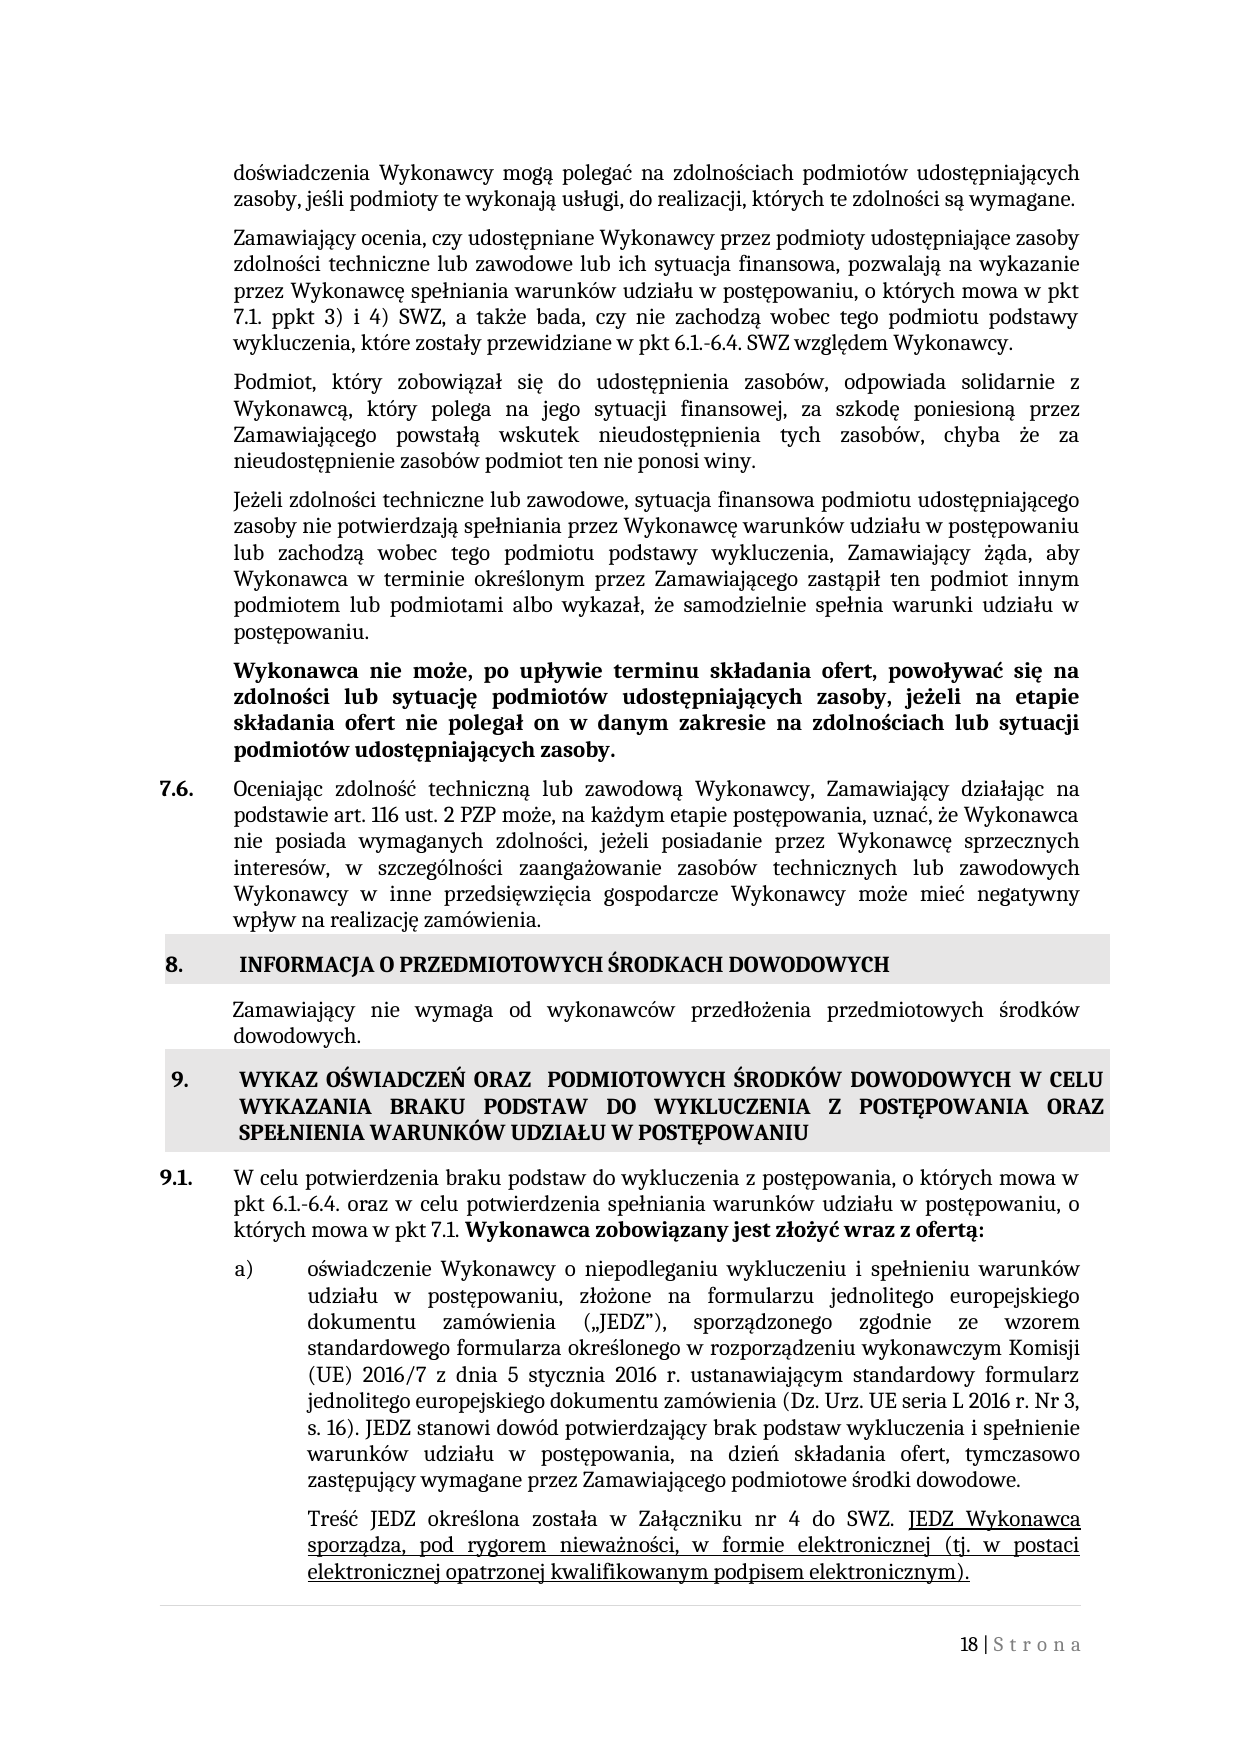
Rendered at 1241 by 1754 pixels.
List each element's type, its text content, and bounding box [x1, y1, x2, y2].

text 7.6. Oceniając zdolność techniczną lub zawodową Wykonawcy, Zamawiający działając na podstawie art. 116 ust. 2 PZP może, na każdym etapie postępowania, uznać, że Wykonawca nie posiada wymaganych zdolności, jeżeli posiadanie przez Wykonawcę sprzecznych interesów, w szczególności zaangażowanie zasobów technicznych lub zawodowych Wykonawcy w inne przedsięwzięcia gospodarcze Wykonawcy może mieć negatywny wpływ na realizację zamówienia. [159, 775, 1081, 933]
table_header 9. WYKAZ OŚWIADCZEŃ ORAZ PODMIOTOWYCH ŚRODKÓW DOWODOWYCH W CELU WYKAZANIA BRAKU PODSTAW DO WYKLUCZENIA Z POSTĘPOWANIA ORAZ SPEŁNIENIA WARUNKÓW UDZIAŁU W POSTĘPOWANIU [165, 1049, 1110, 1152]
list Treść JEDZ określona została w Załączniku nr 4 do SWZ. JEDZ Wykonawca sporządza, pod rygorem nieważności, w formie elektronicznej (tj. w postaci elektronicznej opatrzonej kwalifikowanym podpisem elektronicznym). [307, 1506, 1081, 1585]
text Podmiot, który zobowiązał się do udostępnienia zasobów, odpowiada solidarnie z Wykonawcą, który polega na jego sytuacji finansowej, za szkodę poniesioną przez Zamawiającego powstałą wskutek nieudostępnienia tych zasobów, chyba że za nieudostępnienie zasobów podmiot ten nie ponosi winy. [233, 369, 1081, 474]
list a) oświadczenie Wykonawcy o niepodleganiu wykluczeniu i spełnieniu warunków udziału w postępowaniu, złożone na formularzu jednolitego europejskiego dokumentu zamówienia („JEDZ”), sporządzonego zgodnie ze wzorem standardowego formularza określonego w rozporządzeniu wykonawczym Komisji (UE) 2016/7 z dnia 5 stycznia 2016 r. ustanawiającym standardowy formularz jednolitego europejskiego dokumentu zamówienia (Dz. Urz. UE seria L 2016 r. Nr 3, s. 16). JEDZ stanowi dowód potwierdzający brak podstaw wykluczenia i spełnienie warunków udziału w postępowania, na dzień składania ofert, tymczasowo zastępujący wymagane przez Zamawiającego podmiotowe środki dowodowe. [234, 1256, 1081, 1493]
text Zamawiający ocenia, czy udostępniane Wykonawcy przez podmioty udostępniające zasoby zdolności techniczne lub zawodowe lub ich sytuacja finansowa, pozwalają na wykazanie przez Wykonawcę spełniania warunków udziału w postępowaniu, o których mowa w pkt 7.1. ppkt 3) i 4) SWZ, a także bada, czy nie zachodzą wobec tego podmiotu podstawy wykluczenia, które zostały przewidziane w pkt 6.1.-6.4. SWZ względem Wykonawcy. [233, 225, 1081, 356]
text 9.1. W celu potwierdzenia braku podstaw do wykluczenia z postępowania, o których mowa w pkt 6.1.-6.4. oraz w celu potwierdzenia spełniania warunków udziału w postępowaniu, o których mowa w pkt 7.1. Wykonawca zobowiązany jest złożyć wraz z ofertą: [159, 1164, 1081, 1244]
text Jeżeli zdolności techniczne lub zawodowe, sytuacja finansowa podmiotu udostępniającego zasoby nie potwierdzają spełniania przez Wykonawcę warunków udziału w postępowaniu lub zachodzą wobec tego podmiotu podstawy wykluczenia, Zamawiający żąda, aby Wykonawca w terminie określonym przez Zamawiającego zastąpił ten podmiot innym podmiotem lub podmiotami albo wykazał, że samodzielnie spełnia warunki udziału w postępowaniu. [233, 487, 1081, 645]
text Wykonawca nie może, po upływie terminu składania ofert, powoływać się na zdolności lub sytuację podmiotów udostępniających zasoby, jeżeli na etapie składania ofert nie polegał on w danym zakresie na zdolnościach lub sytuacji podmiotów udostępniających zasoby. [233, 657, 1081, 763]
text Zamawiający nie wymaga od wykonawców przedłożenia przedmiotowych środków dowodowych. [232, 996, 1081, 1049]
table_header 8. INFORMACJA O PRZEDMIOTOWYCH ŚRODKACH DOWODOWYCH [165, 934, 1110, 984]
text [159, 159, 1081, 212]
